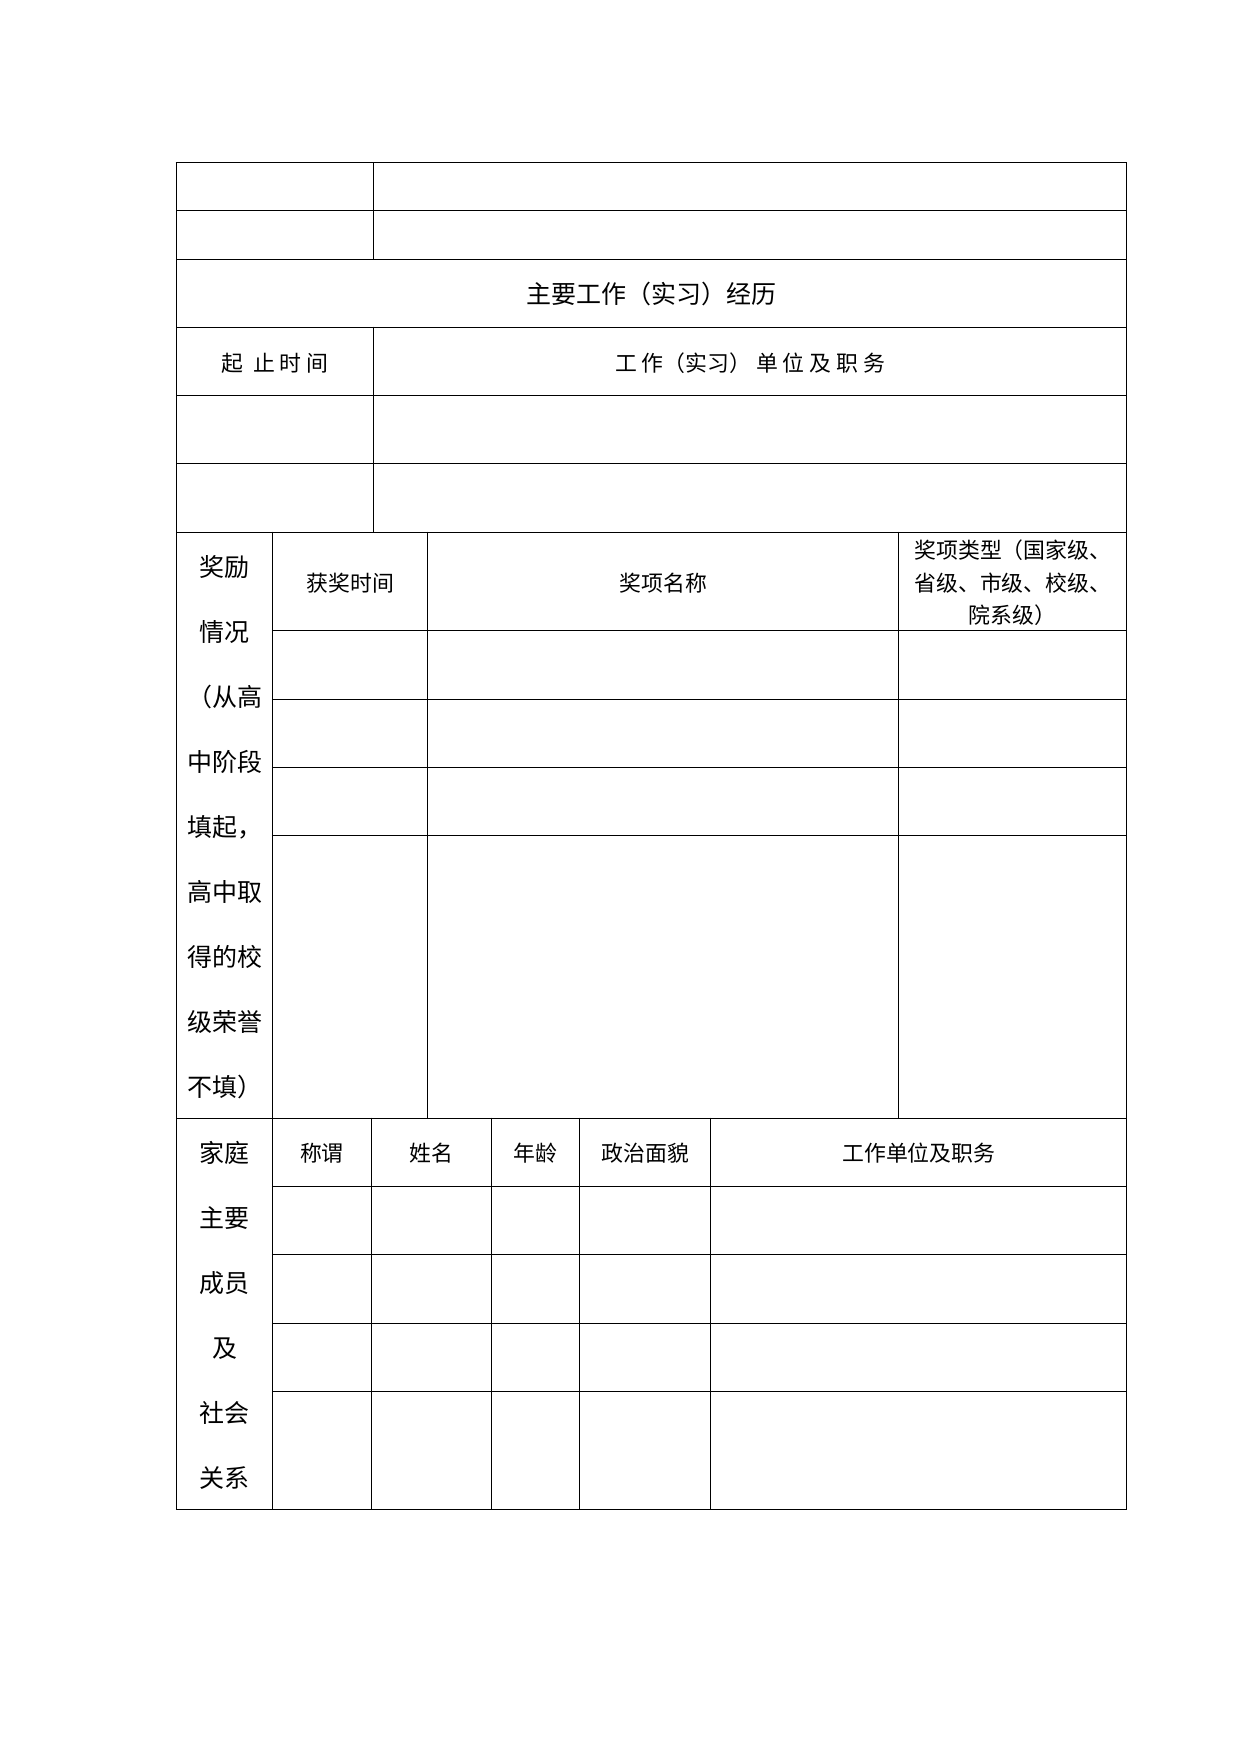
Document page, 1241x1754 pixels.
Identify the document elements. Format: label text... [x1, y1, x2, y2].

table_cell [273, 1187, 371, 1254]
table_cell [374, 211, 1126, 258]
table_cell [374, 163, 1126, 210]
table_cell [492, 1324, 579, 1391]
table_cell [273, 1392, 371, 1509]
table_cell [492, 1392, 579, 1509]
table_cell [372, 1392, 491, 1509]
table_cell [273, 1255, 371, 1322]
table_cell [899, 768, 1126, 835]
table_cell [372, 1324, 491, 1391]
table_cell [372, 1187, 491, 1254]
table_cell [899, 700, 1126, 767]
table_cell [273, 836, 427, 1118]
table_cell [177, 211, 373, 258]
table_cell [711, 1392, 1126, 1509]
table_cell [580, 1255, 710, 1322]
table_cell 获奖时间 [273, 533, 427, 630]
table_cell 主要工作（实习）经历 [177, 260, 1126, 327]
table_cell [428, 768, 898, 835]
table_cell 工作单位及职务 [711, 1119, 1126, 1186]
table_cell [711, 1255, 1126, 1322]
table_cell [711, 1187, 1126, 1254]
table_cell [428, 631, 898, 698]
table_cell [580, 1187, 710, 1254]
table_cell 奖励 情况 （从高中阶段填起，高中取得的校级荣誉不填） [177, 533, 272, 1118]
table_cell [492, 1187, 579, 1254]
table_cell [374, 464, 1126, 532]
table_cell 称谓 [273, 1119, 371, 1186]
table_cell [273, 631, 427, 698]
table_cell 家庭 主要 成员 及 社会 关系 [177, 1119, 272, 1509]
table_cell 政治面貌 [580, 1119, 710, 1186]
table_cell [177, 163, 373, 210]
table_cell 工 作（实习） 单 位 及 职 务 [374, 328, 1126, 395]
table_cell [899, 631, 1126, 698]
table_cell [428, 836, 898, 1118]
table_cell [177, 464, 373, 532]
table_cell 起 止 时 间 [177, 328, 373, 395]
table_cell [580, 1324, 710, 1391]
table_cell [374, 396, 1126, 463]
table_cell [492, 1255, 579, 1322]
table_cell 奖项类型（国家级、省级、市级、校级、院系级） [899, 533, 1126, 630]
table_cell [177, 396, 373, 463]
table_cell 姓名 [372, 1119, 491, 1186]
table_cell [273, 1324, 371, 1391]
table_cell [580, 1392, 710, 1509]
table_cell 奖项名称 [428, 533, 898, 630]
table_cell [372, 1255, 491, 1322]
table_cell [711, 1324, 1126, 1391]
table_cell [273, 768, 427, 835]
table_cell [899, 836, 1126, 1118]
table_cell 年龄 [492, 1119, 579, 1186]
table_cell [273, 700, 427, 767]
table_cell [428, 700, 898, 767]
